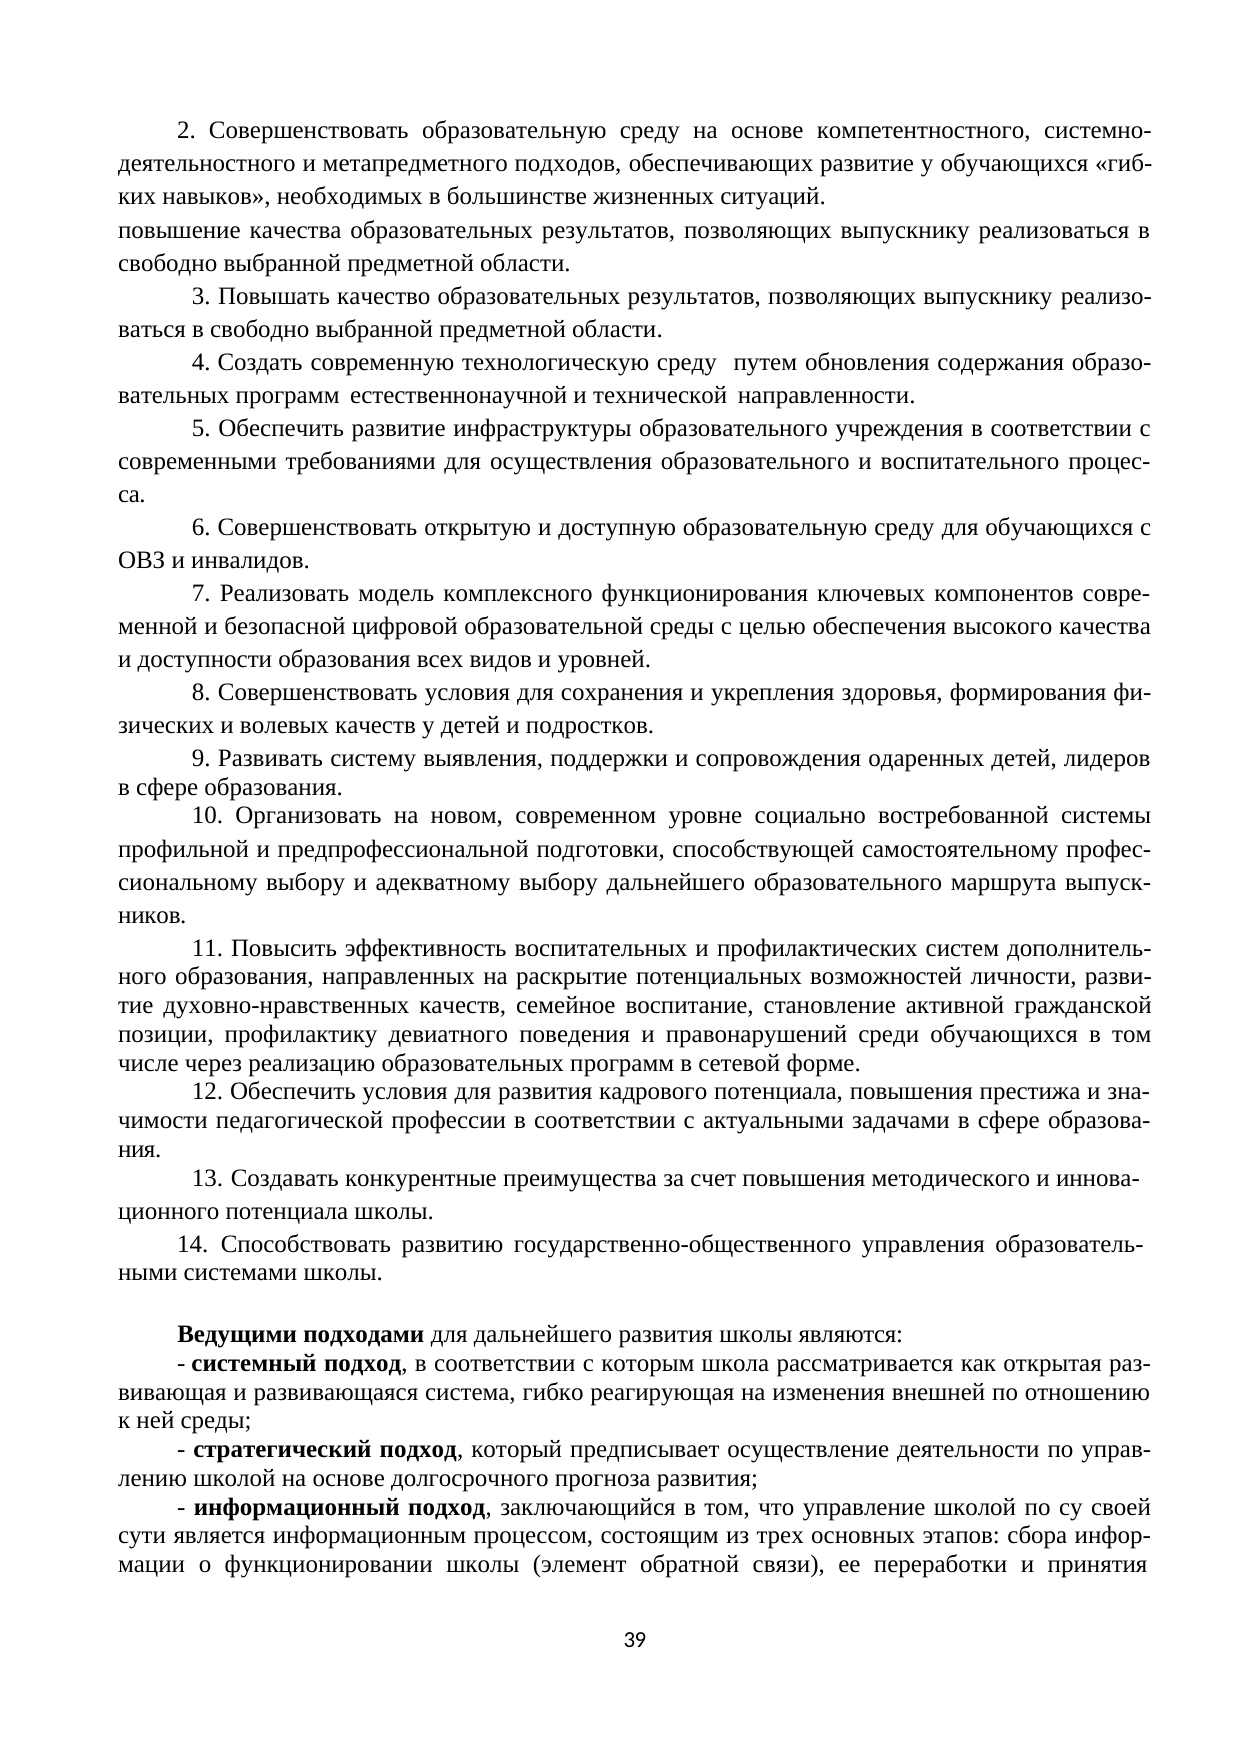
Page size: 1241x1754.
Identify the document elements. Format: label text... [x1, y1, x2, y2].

list Создать современную технологическую среду путем обновления содержания образо- вательных программ естественнонаучной и технической направленности. [118, 347, 1152, 409]
list Обеспечить развитие инфраструктуры образовательного учреждения в соответствии с современными требованиями для осуществления образовательного и воспитательного процес- са. [118, 413, 1152, 508]
list Совершенствовать условия для сохранения и укрепления здоровья, формирования фи- зических и волевых качеств у детей и подростков. [118, 677, 1152, 739]
list Создавать конкурентные преимущества за счет повышения методического и иннова- ционного потенциала школы. [118, 1163, 1152, 1224]
list системный подход, в соответствии с которым школа рассматривается как открытая раз- вивающая и развивающаяся система, гибко реагирующая на изменения внешней по отношению к ней среды; [118, 1348, 1151, 1434]
list Обеспечить условия для развития кадрового потенциала, повышения престижа и зна- чимости педагогической профессии в соответствии с актуальными задачами в сфере образова- ния. [118, 1076, 1151, 1163]
list стратегический подход, который предписывает осуществление деятельности по управ- лению школой на основе долгосрочного прогноза развития; [118, 1434, 1152, 1492]
list Реализовать модель комплексного функционирования ключевых компонентов совре- менной и безопасной цифровой образовательной среды с целью обеспечения высокого качества и доступности образования всех видов и уровней. [118, 578, 1151, 673]
list Совершенствовать открытую и доступную образовательную среду для обучающихся с ОВЗ и инвалидов. [118, 512, 1151, 574]
text повышение качества образовательных результатов, позволяющих выпускнику реализоваться в свободно выбранной предметной области. [118, 215, 1151, 276]
list Организовать на новом, современном уровне социально востребованной системы профильной и предпрофессиональной подготовки, способствующей самостоятельному профес- сиональному выбору и адекватному выбору дальнейшего образовательного маршрута выпуск- ников. [118, 801, 1152, 928]
list Развивать систему выявления, поддержки и сопровождения одаренных детей, лидеров в сфере образования. [118, 743, 1151, 801]
list Повышать качество образовательных результатов, позволяющих выпускнику реализо- ваться в свободно выбранной предметной области. [118, 281, 1152, 343]
list Повысить эффективность воспитательных и профилактических систем дополнитель- ного образования, направленных на раскрытие потенциальных возможностей личности, разви- тие духовно-нравственных качеств, семейное воспитание, становление активной гражданской позиции, профилактику девиатного поведения и правонарушений среди обучающихся в том числе через реализацию образовательных программ в сетевой форме. [118, 933, 1152, 1076]
text Ведущими подходами для дальнейшего развития школы являются: [177, 1319, 1209, 1348]
list информационный подход, заключающийся в том, что управление школой по су своей сути является информационным процессом, состоящим из трех основных этапов: сбора инфор- мации о функционировании школы (элемент обратной связи), ее переработки и принятия [118, 1492, 1152, 1578]
list Совершенствовать образовательную среду на основе компетентностного, системно- деятельностного и метапредметного подходов, обеспечивающих развитие у обучающихся «гиб- ких навыков», необходимых в большинстве жизненных ситуаций. [118, 115, 1152, 210]
list Способствовать развитию государственно-общественного управления образователь- ными системами школы. [118, 1229, 1152, 1286]
